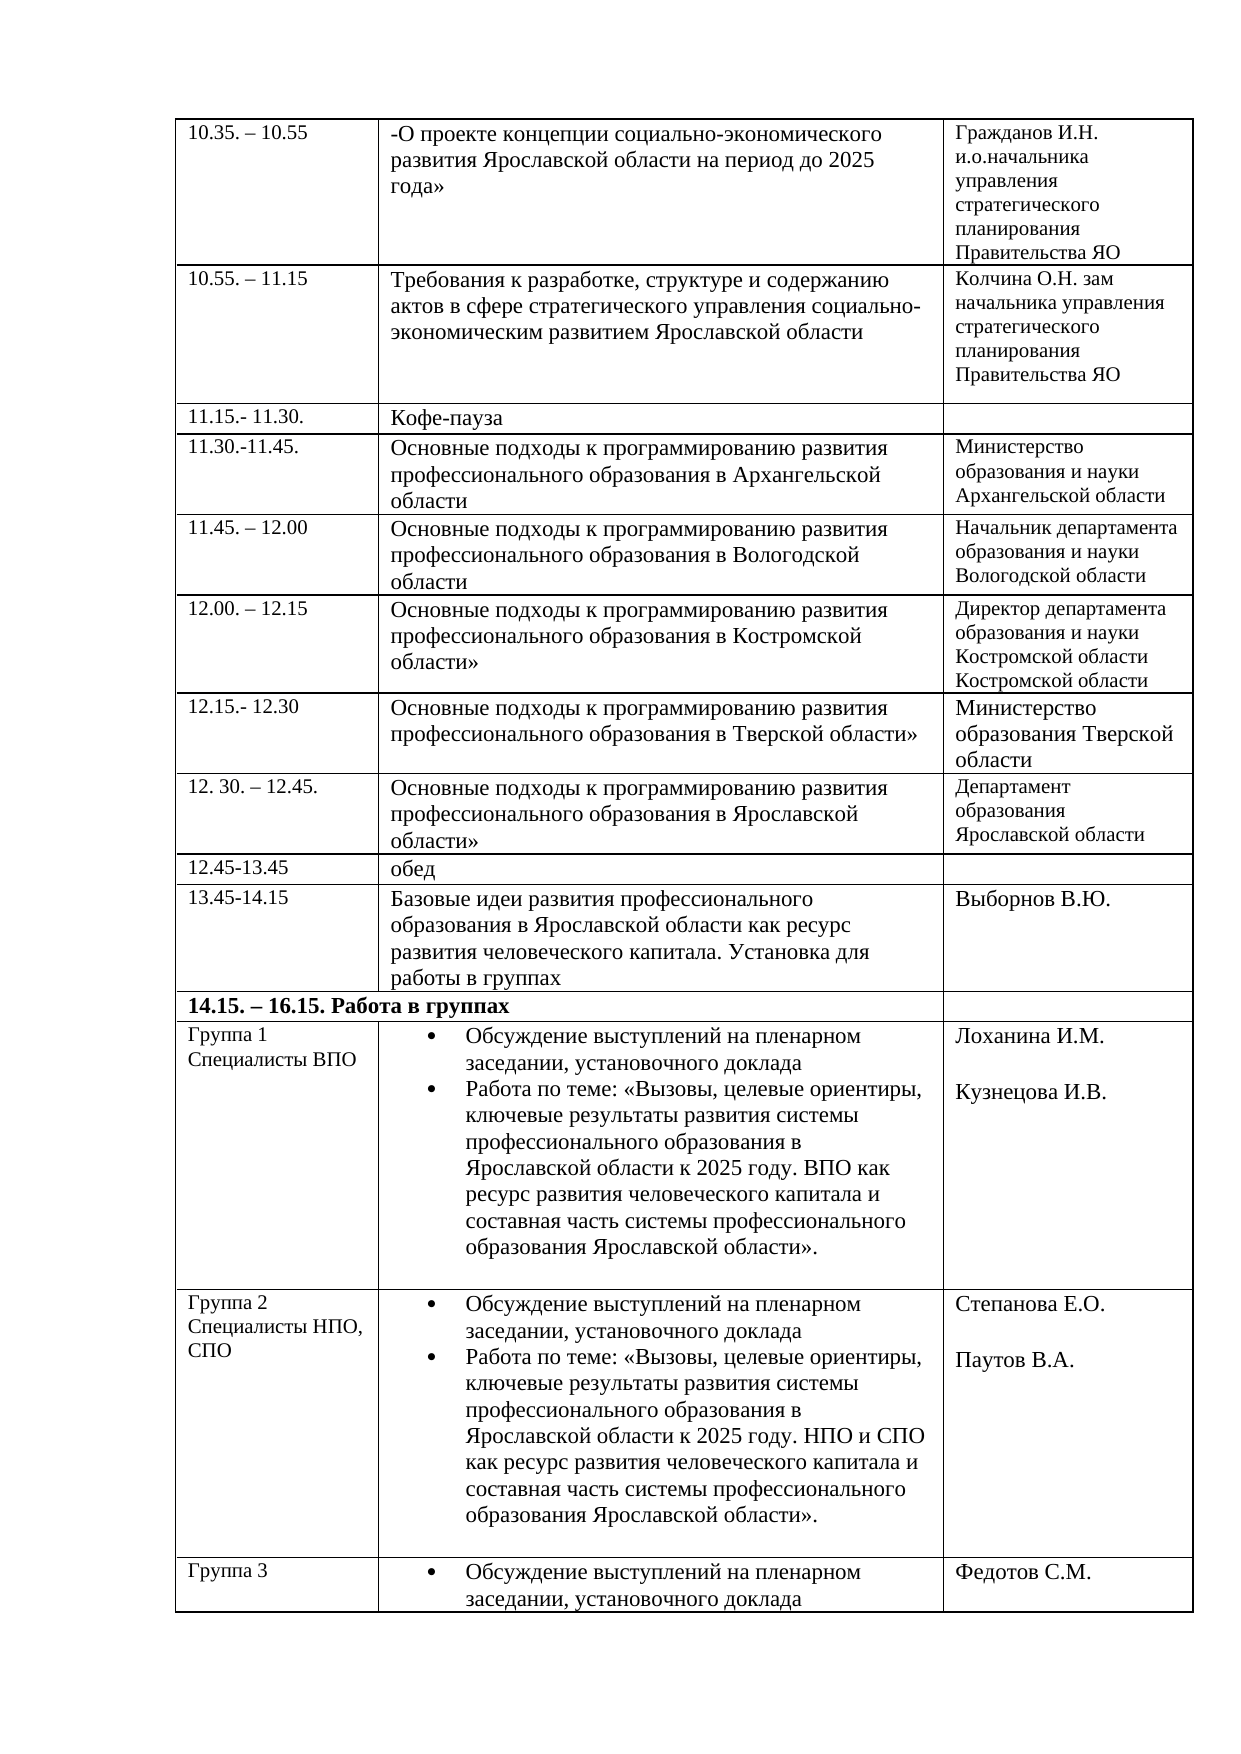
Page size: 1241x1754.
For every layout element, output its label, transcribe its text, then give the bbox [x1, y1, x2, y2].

table_cell -О проекте концепции социально-экономического развития Ярославской области на период до 2025 года» [379, 120, 943, 264]
table_cell Министерство образования Тверской области [944, 694, 1192, 773]
table_cell Базовые идеи развития профессионального образования в Ярославской области как ресурс развития человеческого капитала. Установка для работы в группах [379, 885, 943, 991]
table_cell 12.15.- 12.30 [176, 693, 378, 773]
table_cell Основные подходы к программированию развития профессионального образования в Архангельской области [379, 435, 943, 513]
table_cell 11.15.- 11.30. [176, 404, 378, 433]
table_cell Министерство образования и науки Архангельской области [944, 435, 1192, 513]
table_cell Основные подходы к программированию развития профессионального образования в Тверской области» [379, 694, 943, 773]
table_cell Основные подходы к программированию развития профессионального образования в Ярославской области» [379, 774, 943, 853]
table_cell Лоханина И.М. Кузнецова И.В. [944, 1022, 1192, 1289]
table_cell [944, 992, 1192, 1021]
table_cell 11.45. – 12.00 [176, 515, 378, 594]
table_cell Обсуждение выступлений на пленарном заседании, установочного доклада Работа по теме: «Вызовы, целевые ориентиры, ключевые результаты развития системы профессионального образования в Ярославской области к 2025 году. ВПО как ресурс развития человеческого капитала и составная часть системы профессионального образования Ярославской области». [379, 1022, 943, 1289]
table_cell 10.35. – 10.55 [176, 120, 378, 264]
table_cell Требования к разработке, структуре и содержанию актов в сфере стратегического управления социально-экономическим развитием Ярославской области [379, 266, 943, 403]
table_cell 10.55. – 11.15 [176, 265, 378, 403]
table_cell Группа 2 Специалисты НПО, СПО [176, 1290, 378, 1557]
table_cell 12.45-13.45 [176, 854, 378, 883]
table_cell [944, 855, 1192, 883]
table_cell Колчина О.Н. зам начальника управления стратегического планирования Правительства ЯО [944, 266, 1192, 403]
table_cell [379, 1558, 943, 1611]
table_cell 11.30.-11.45. [176, 434, 378, 513]
table_cell 12.00. – 12.15 [176, 595, 378, 692]
table_cell Обсуждение выступлений на пленарном заседании, установочного доклада Работа по теме: «Вызовы, целевые ориентиры, ключевые результаты развития системы профессионального образования в Ярославской области к 2025 году. НПО и СПО как ресурс развития человеческого капитала и составная часть системы профессионального образования Ярославской области». [379, 1290, 943, 1557]
table_cell Департамент образования Ярославской области [944, 774, 1192, 853]
table_cell Начальник департамента образования и науки Вологодской области [944, 515, 1192, 594]
table_cell Гражданов И.Н. и.о.начальника управления стратегического планирования Правительства ЯО [944, 120, 1192, 264]
table_cell 13.45-14.15 [176, 885, 378, 991]
table_cell Кофе-пауза [379, 404, 943, 433]
table_cell Степанова Е.О. Паутов В.А. [944, 1290, 1192, 1557]
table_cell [944, 1558, 1192, 1611]
table_cell 14.15. – 16.15. Работа в группах [176, 992, 943, 1021]
table_cell обед [379, 855, 943, 883]
table_cell Основные подходы к программированию развития профессионального образования в Костромской области» [379, 596, 943, 692]
table_cell 12. 30. – 12.45. [176, 774, 378, 853]
table_cell Выборнов В.Ю. [944, 885, 1192, 991]
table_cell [176, 1558, 378, 1611]
table_cell Группа 1 Специалисты ВПО [176, 1022, 378, 1289]
table_cell [944, 404, 1192, 433]
table_cell Директор департамента образования и науки Костромской области Костромской области [944, 596, 1192, 692]
table_cell Основные подходы к программированию развития профессионального образования в Вологодской области [379, 515, 943, 594]
